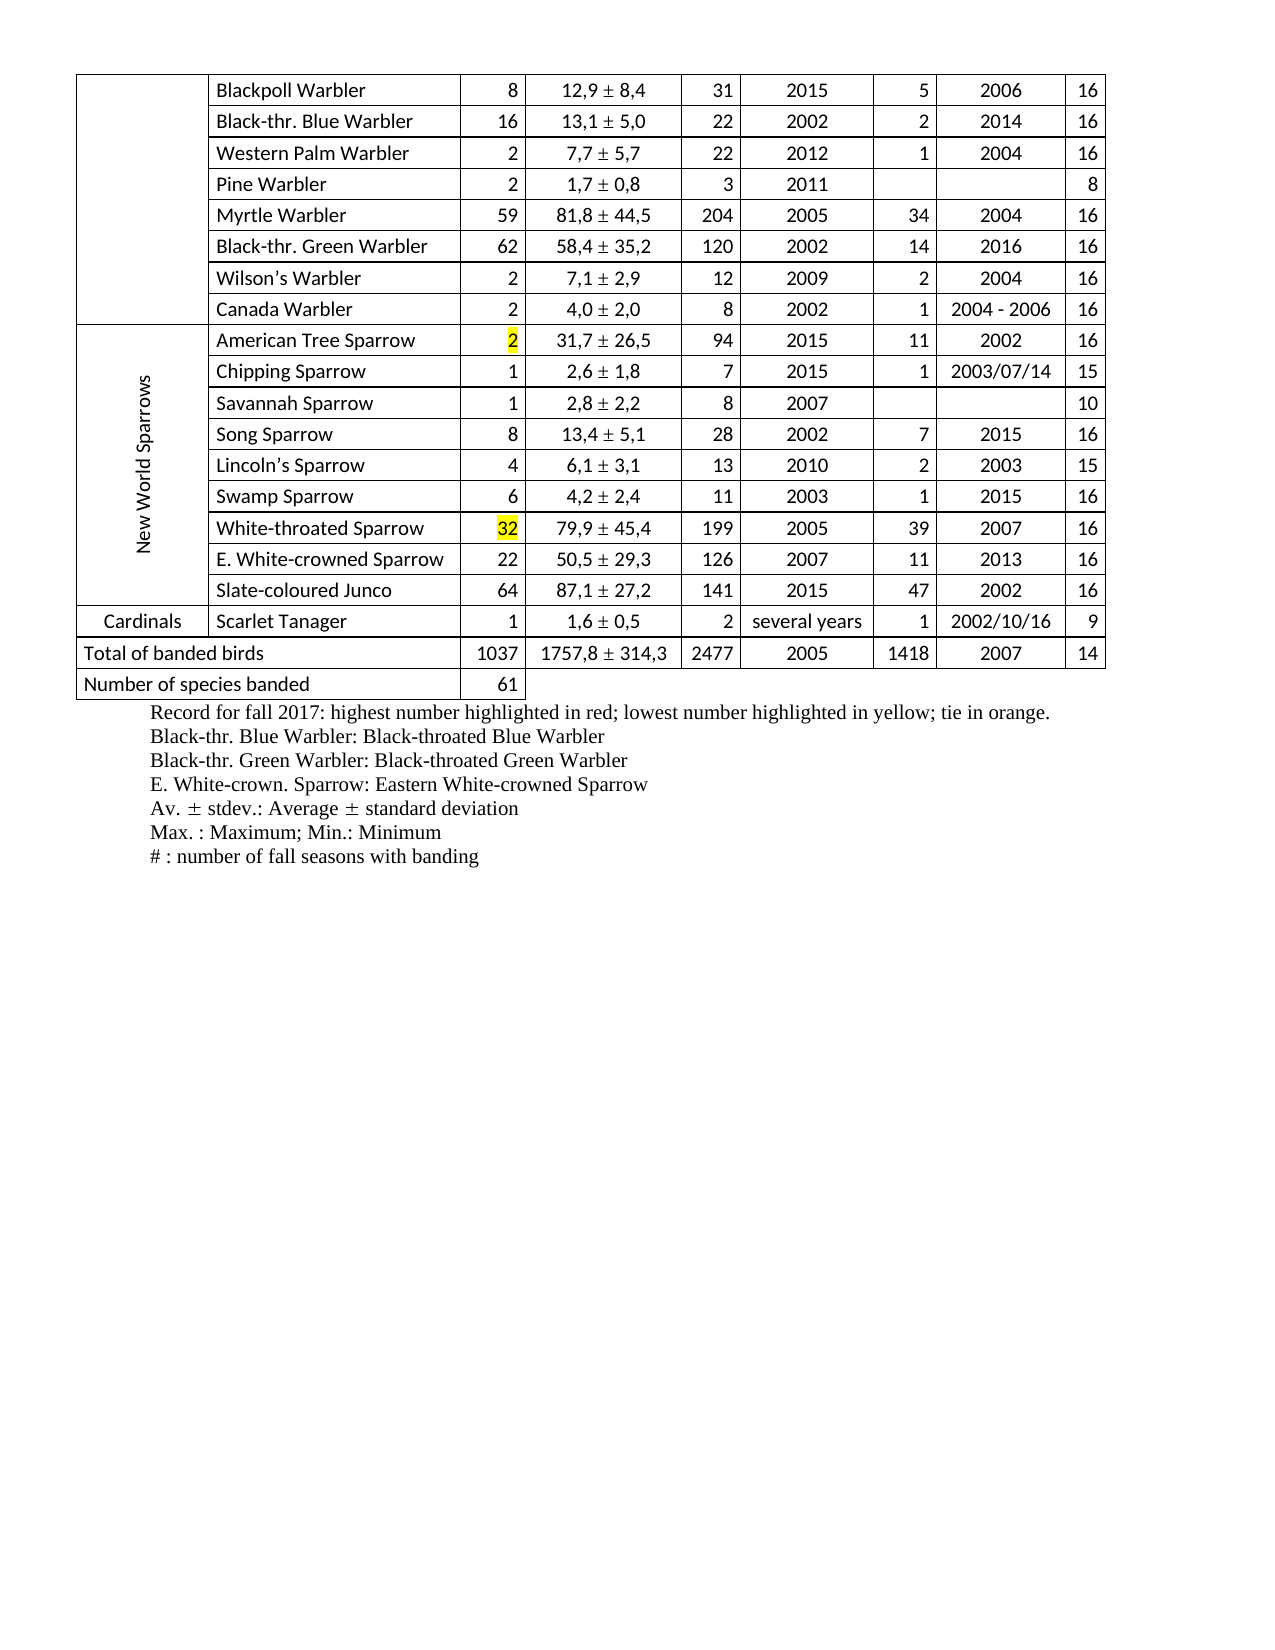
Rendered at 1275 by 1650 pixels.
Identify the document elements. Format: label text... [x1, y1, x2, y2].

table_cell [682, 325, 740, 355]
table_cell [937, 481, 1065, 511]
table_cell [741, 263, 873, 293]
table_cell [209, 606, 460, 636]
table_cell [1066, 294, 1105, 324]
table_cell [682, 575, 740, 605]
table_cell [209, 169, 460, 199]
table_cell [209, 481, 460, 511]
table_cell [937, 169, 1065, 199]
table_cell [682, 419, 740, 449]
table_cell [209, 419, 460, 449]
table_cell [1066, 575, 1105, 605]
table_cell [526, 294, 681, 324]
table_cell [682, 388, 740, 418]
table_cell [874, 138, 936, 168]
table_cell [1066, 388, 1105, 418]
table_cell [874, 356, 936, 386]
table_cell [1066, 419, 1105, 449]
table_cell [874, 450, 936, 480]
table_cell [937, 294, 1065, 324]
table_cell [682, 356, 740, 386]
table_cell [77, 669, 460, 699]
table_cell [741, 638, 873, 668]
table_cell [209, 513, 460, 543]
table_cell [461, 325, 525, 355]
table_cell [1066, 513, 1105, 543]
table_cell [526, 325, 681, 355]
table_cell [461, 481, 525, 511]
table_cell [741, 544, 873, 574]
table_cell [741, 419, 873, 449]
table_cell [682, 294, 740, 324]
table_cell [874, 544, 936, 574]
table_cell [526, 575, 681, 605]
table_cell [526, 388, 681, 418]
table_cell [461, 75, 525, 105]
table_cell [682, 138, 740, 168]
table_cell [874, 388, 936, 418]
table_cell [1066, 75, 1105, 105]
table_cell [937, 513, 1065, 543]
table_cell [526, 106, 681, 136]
text Black-thr. Blue Warbler: Black-throated Blue Warbler [150, 724, 1125, 748]
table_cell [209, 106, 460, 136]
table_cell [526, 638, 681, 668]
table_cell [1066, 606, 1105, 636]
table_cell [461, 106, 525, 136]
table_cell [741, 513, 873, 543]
text Black-thr. Green Warbler: Black-throated Green Warbler [150, 748, 1125, 772]
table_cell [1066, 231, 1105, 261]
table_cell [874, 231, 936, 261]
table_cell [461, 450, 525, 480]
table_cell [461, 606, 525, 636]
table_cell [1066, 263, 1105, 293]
text # : number of fall seasons with banding [150, 844, 1125, 868]
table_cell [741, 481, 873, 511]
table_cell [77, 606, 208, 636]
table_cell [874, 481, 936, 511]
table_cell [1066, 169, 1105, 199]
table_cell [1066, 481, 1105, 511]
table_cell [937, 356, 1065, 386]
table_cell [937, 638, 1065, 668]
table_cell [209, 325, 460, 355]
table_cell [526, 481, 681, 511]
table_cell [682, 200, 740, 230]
text E. White-crown. Sparrow: Eastern White-crowned Sparrow [150, 772, 1125, 796]
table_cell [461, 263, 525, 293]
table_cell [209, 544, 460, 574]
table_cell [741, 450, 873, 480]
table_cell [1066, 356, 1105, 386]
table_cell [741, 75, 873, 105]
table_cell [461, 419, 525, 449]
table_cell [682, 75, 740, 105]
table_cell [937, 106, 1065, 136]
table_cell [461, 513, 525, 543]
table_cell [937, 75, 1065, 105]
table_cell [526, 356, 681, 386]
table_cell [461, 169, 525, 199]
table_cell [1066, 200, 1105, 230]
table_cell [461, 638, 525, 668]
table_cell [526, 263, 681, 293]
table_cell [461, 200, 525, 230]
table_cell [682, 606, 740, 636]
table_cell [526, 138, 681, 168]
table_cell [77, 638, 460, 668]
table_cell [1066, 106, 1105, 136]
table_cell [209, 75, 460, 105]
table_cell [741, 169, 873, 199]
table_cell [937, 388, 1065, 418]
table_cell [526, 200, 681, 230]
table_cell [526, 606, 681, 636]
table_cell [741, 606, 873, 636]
text Max. : Maximum; Min.: Minimum [150, 820, 1125, 844]
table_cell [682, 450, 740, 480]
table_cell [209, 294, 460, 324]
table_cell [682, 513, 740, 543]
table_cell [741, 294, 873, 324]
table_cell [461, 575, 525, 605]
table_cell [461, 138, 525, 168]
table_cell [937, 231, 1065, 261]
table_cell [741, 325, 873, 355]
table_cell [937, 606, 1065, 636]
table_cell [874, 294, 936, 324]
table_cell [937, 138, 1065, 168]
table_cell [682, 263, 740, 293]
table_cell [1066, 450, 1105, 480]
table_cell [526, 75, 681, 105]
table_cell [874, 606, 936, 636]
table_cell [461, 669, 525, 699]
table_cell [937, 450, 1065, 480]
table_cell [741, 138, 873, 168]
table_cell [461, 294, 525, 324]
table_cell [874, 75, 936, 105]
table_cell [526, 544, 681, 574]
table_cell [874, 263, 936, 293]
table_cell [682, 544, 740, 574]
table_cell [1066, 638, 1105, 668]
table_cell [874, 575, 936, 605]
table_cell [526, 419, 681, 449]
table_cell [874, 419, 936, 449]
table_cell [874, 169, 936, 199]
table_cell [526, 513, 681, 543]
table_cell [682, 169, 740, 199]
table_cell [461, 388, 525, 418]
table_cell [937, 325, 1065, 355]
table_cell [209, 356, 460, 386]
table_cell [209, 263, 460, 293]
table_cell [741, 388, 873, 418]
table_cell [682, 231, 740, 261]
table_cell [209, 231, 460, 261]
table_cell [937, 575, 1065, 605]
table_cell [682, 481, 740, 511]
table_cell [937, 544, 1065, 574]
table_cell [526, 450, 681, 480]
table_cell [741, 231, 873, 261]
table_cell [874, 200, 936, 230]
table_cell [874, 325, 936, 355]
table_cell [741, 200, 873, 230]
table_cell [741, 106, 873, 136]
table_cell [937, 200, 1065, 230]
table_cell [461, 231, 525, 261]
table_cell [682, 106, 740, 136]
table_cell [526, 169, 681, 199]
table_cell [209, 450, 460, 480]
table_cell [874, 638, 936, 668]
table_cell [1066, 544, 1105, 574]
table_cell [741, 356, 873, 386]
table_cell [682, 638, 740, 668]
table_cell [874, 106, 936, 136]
text Av. stdev.: Average standard deviation [150, 796, 1125, 820]
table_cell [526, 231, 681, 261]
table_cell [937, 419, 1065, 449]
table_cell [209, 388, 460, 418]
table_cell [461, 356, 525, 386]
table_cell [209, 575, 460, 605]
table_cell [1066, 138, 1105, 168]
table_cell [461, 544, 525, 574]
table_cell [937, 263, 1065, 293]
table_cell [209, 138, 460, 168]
text Record for fall 2017: highest number highlighted in red; lowest number highlighted in yellow; tie in orange. [150, 700, 1125, 724]
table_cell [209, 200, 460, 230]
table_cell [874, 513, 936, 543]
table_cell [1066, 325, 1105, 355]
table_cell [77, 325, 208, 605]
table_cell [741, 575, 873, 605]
